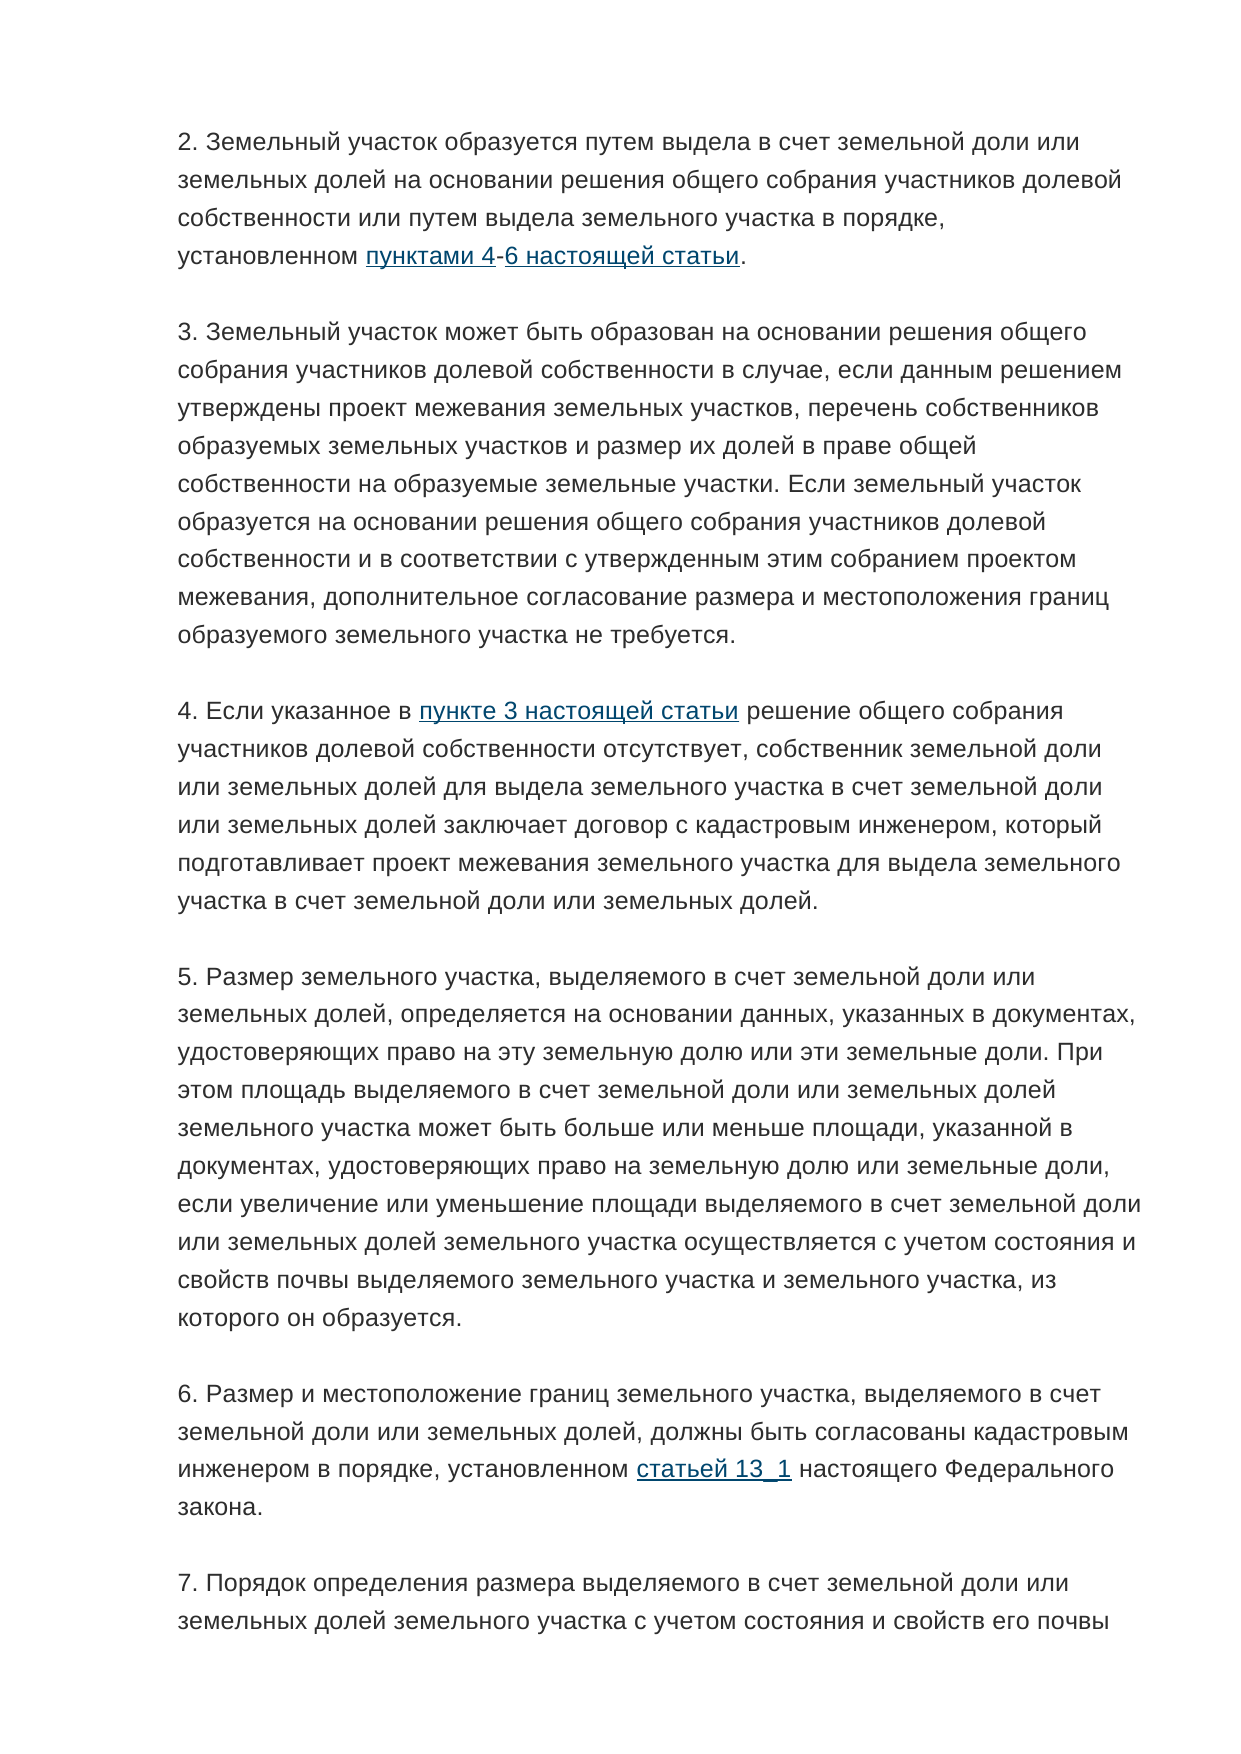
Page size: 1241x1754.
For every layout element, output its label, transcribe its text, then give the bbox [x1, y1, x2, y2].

text 3. Земельный участок может быть образован на основании решения общего собрания участников долевой собственности в случае, если данным решением утверждены проект межевания земельных участков, перечень собственников образуемых земельных участков и размер их долей в праве общей собственности на образуемые земельные участки. Если земельный участок образуется на основании решения общего собрания участников долевой собственности и в соответствии с утвержденным этим собранием проектом межевания, дополнительное согласование размера и местоположения границ образуемого земельного участка не требуется. [177, 308, 1152, 687]
text 2. Земельный участок образуется путем выдела в счет земельной доли или земельных долей на основании решения общего собрания участников долевой собственности или путем выдела земельного участка в порядке, установленном пунктами 4-6 настоящей статьи. [177, 118, 1152, 308]
text 5. Размер земельного участка, выделяемого в счет земельной доли или земельных долей, определяется на основании данных, указанных в документах, удостоверяющих право на эту земельную долю или эти земельные доли. При этом площадь выделяемого в счет земельной доли или земельных долей земельного участка может быть больше или меньше площади, указанной в документах, удостоверяющих право на земельную долю или земельные доли, если увеличение или уменьшение площади выделяемого в счет земельной доли или земельных долей земельного участка осуществляется с учетом состояния и свойств почвы выделяемого земельного участка и земельного участка, из которого он образуется. [177, 952, 1152, 1369]
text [177, 1559, 1152, 1635]
text 4. Если указанное в пункте 3 настоящей статьи решение общего собрания участников долевой собственности отсутствует, собственник земельной доли или земельных долей для выдела земельного участка в счет земельной доли или земельных долей заключает договор с кадастровым инженером, который подготавливает проект межевания земельного участка для выдела земельного участка в счет земельной доли или земельных долей. [177, 687, 1152, 952]
text 6. Размер и местоположение границ земельного участка, выделяемого в счет земельной доли или земельных долей, должны быть согласованы кадастровым инженером в порядке, установленном статьей 13_1 настоящего Федерального закона. [177, 1369, 1152, 1559]
